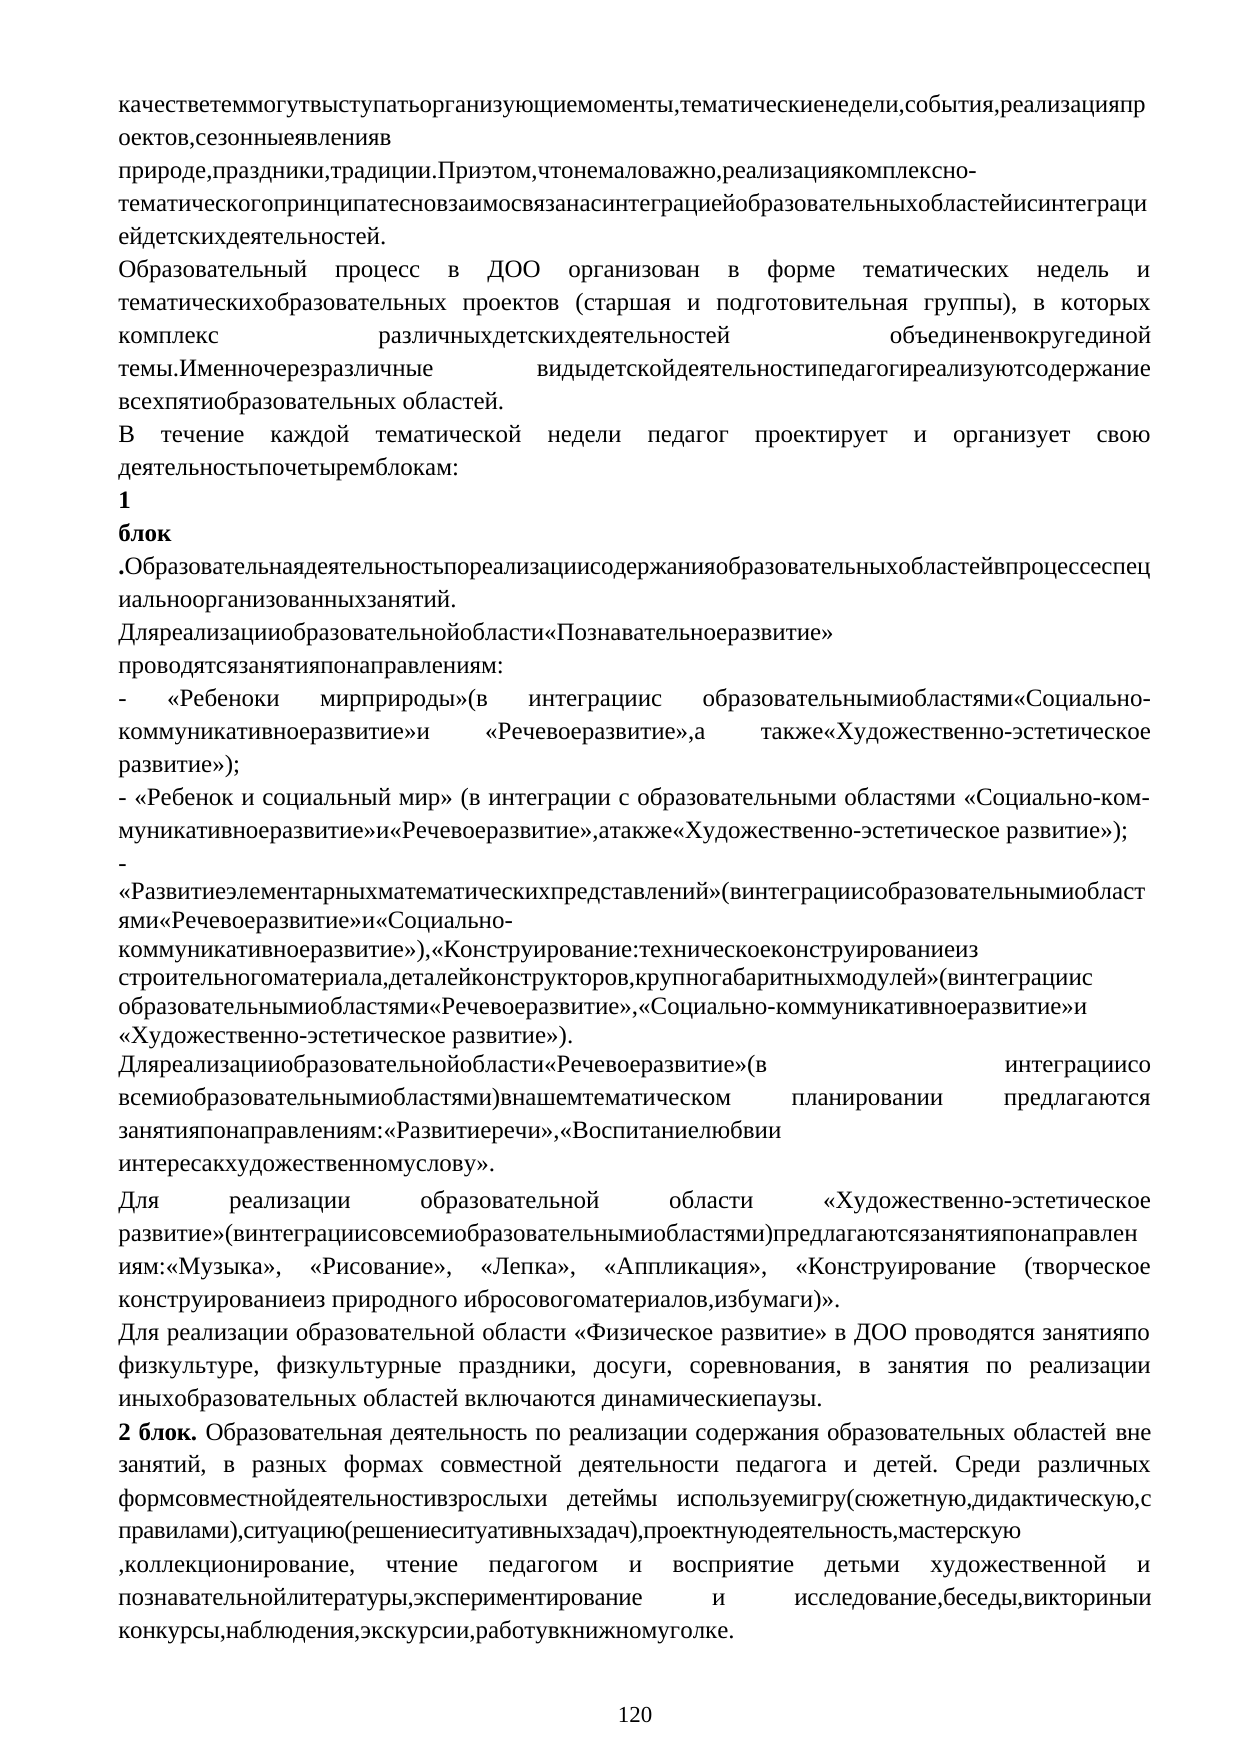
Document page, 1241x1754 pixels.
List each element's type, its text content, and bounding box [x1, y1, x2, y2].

text Дляреализацииобразовательнойобласти«Познавательноеразвитие» проводятсязанятияпонаправлениям: [118, 617, 1151, 679]
text Для реализации образовательной области «Физическое развитие» в ДОО проводятся занятияпо физкультуре, физкультурные праздники, досуги, соревнования, в занятия по реализации иныхобразовательных областей включаются динамическиепаузы. [118, 1317, 1151, 1412]
text - «Ребеноки мирприроды»(в интеграциис образовательнымиобластями«Социально-коммуникативноеразвитие»и «Речевоеразвитие»,а также«Художественно-эстетическое развитие»); [118, 683, 1151, 778]
text Образовательный процесс в ДОО организован в форме тематических недель и тематическихобразовательных проектов (старшая и подготовительная группы), в которых комплекс различныхдетскихдеятельностей объединенвокругединой темы.Именночерезразличные видыдетскойдеятельностипедагогиреализуютсодержание всехпятиобразовательных областей. [118, 254, 1151, 415]
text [118, 89, 1151, 249]
text - «Ребенок и социальный мир» (в интеграции с образовательными областями «Социально-ком-муникативноеразвитие»и«Речевоеразвитие»,атакже«Художественно-эстетическое развитие»); [118, 782, 1151, 844]
text Для реализации образовательной области «Художественно-эстетическое развитие»(винтеграциисовсемиобразовательнымиобластями)предлагаютсязанятияпонаправлениям:«Музыка», «Рисование», «Лепка», «Аппликация», «Конструирование (творческое конструированиеиз природного ибросовогоматериалов,избумаги)». [118, 1185, 1151, 1313]
text - «Развитиеэлементарныхматематическихпредставлений»(винтеграциисобразовательнымиобластями«Речевоеразвитие»и«Социально-коммуникативноеразвитие»),«Конструирование:техническоеконструированиеиз строительногоматериала,деталейконструкторов,крупногабаритныхмодулей»(винтеграциис образовательнымиобластями«Речевоеразвитие»,«Социально-коммуникативноеразвитие»и «Художественно-эстетическое развитие»). [118, 848, 1151, 1049]
text 1 блок.Образовательнаядеятельностьпореализациисодержанияобразовательныхобластейвпроцессеспециальноорганизованныхзанятий. [118, 485, 1151, 613]
text В течение каждой тематической недели педагог проектирует и организует свою деятельностьпочетыремблокам: [118, 419, 1151, 481]
text 2 блок. Образовательная деятельность по реализации содержания образовательных областей вне занятий, в разных формах совместной деятельности педагога и детей. Среди различных формсовместнойдеятельностивзрослыхи детеймы используемигру(сюжетную,дидактическую,с правилами),ситуацию(решениеситуативныхзадач),проектнуюдеятельность,мастерскую,коллекционирование, чтение педагогом и восприятие детьми художественной и познавательнойлитературы,экспериментирование и исследование,беседы,викториныи конкурсы,наблюдения,экскурсии,работувкнижномуголке. [118, 1417, 1151, 1643]
text Дляреализацииобразовательнойобласти«Речевоеразвитие»(в интеграциисо всемиобразовательнымиобластями)внашемтематическом планировании предлагаются занятияпонаправлениям:«Развитиеречи»,«Воспитаниелюбвии интересакхудожественномуслову». [118, 1049, 1151, 1177]
